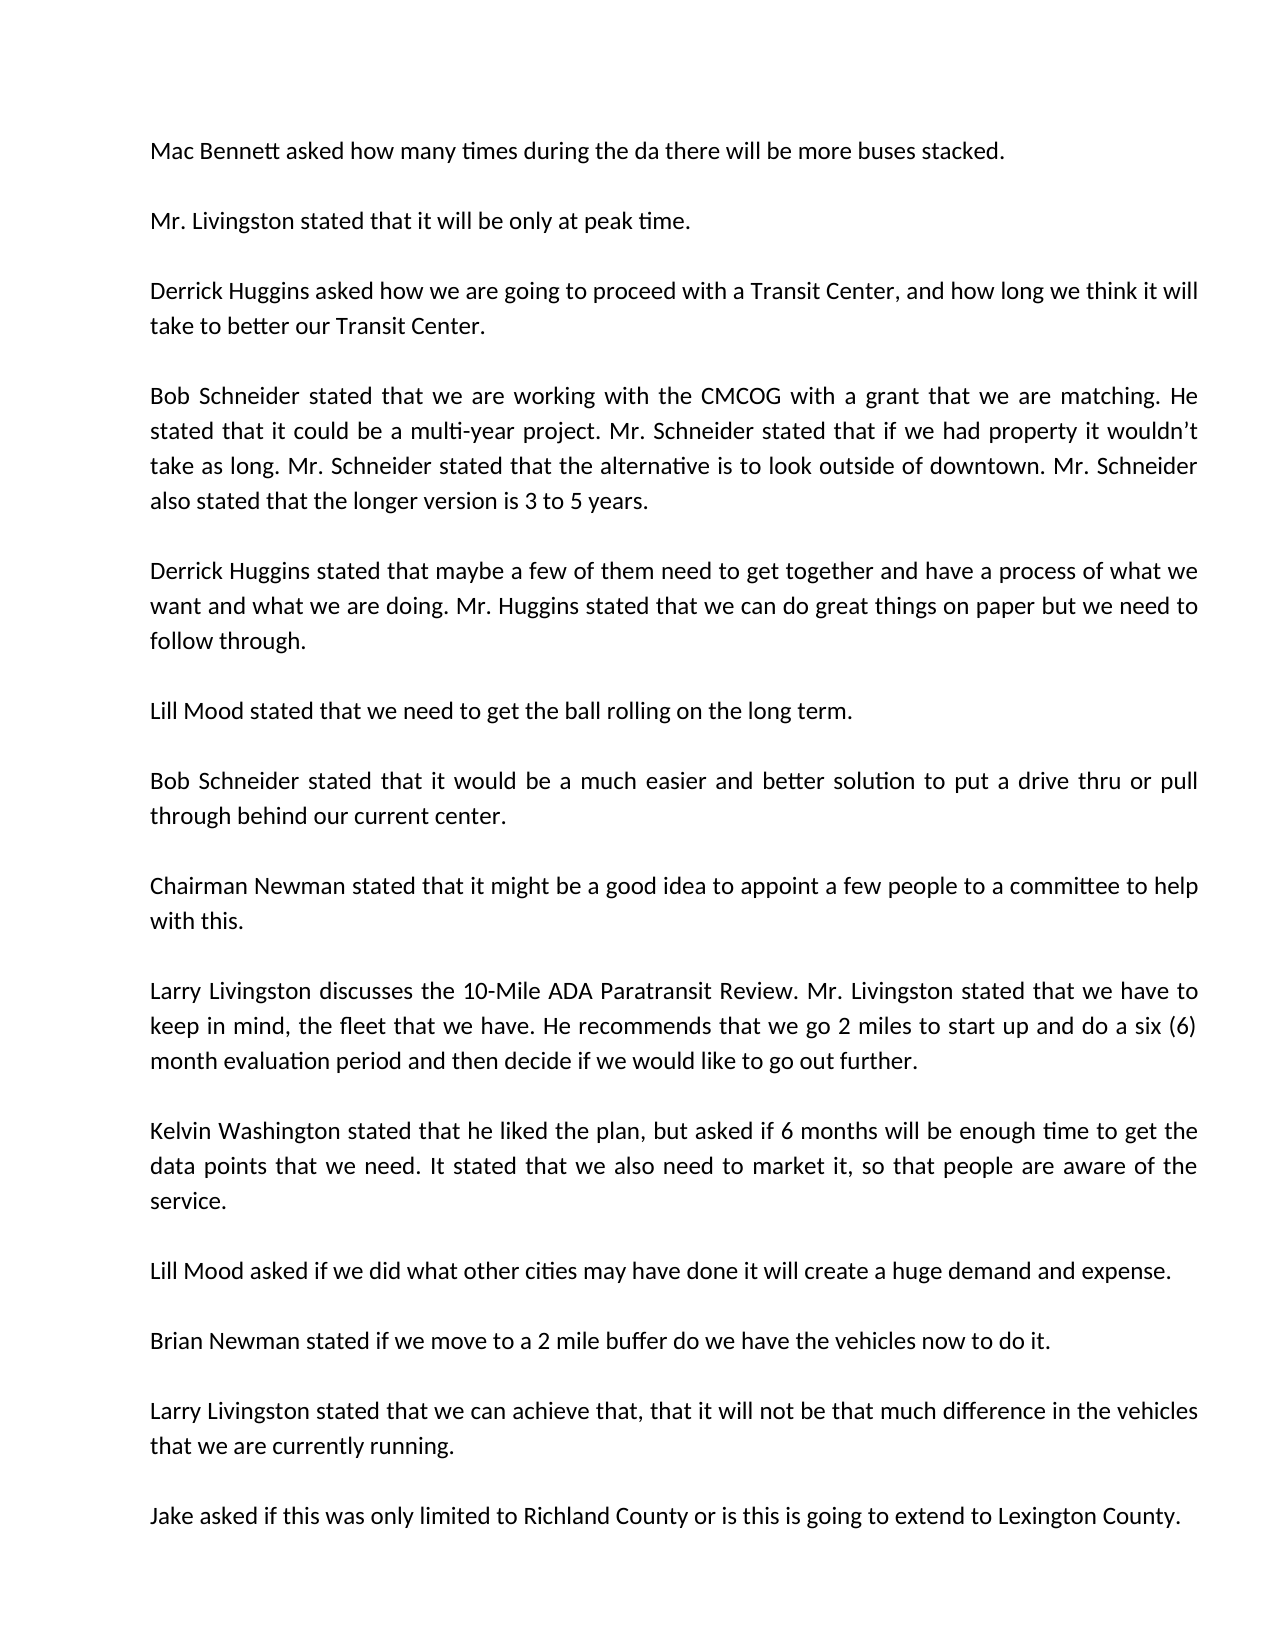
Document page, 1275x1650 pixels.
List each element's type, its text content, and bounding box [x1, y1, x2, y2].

list Bob Schneider stated that we are working with the CMCOG with a grant that we are matching. He stated that it could be a multi-year project. Mr. Schneider stated that if we had property it wouldn’t take as long. Mr. Schneider stated that the alternative is to look outside of downtown. Mr. Schneider also stated that the longer version is 3 to 5 years. [150, 380, 1200, 516]
list Lill Mood asked if we did what other cities may have done it will create a huge demand and expense. [150, 1255, 1200, 1286]
list Mr. Livingston stated that it will be only at peak time. [150, 205, 1200, 236]
list Kelvin Washington stated that he liked the plan, but asked if 6 months will be enough time to get the data points that we need. It stated that we also need to market it, so that people are aware of the service. [150, 1115, 1200, 1216]
list Lill Mood stated that we need to get the ball rolling on the long term. [150, 695, 1200, 726]
list Larry Livingston discusses the 10-Mile ADA Paratransit Review. Mr. Livingston stated that we have to keep in mind, the fleet that we have. He recommends that we go 2 miles to start up and do a six (6) month evaluation period and then decide if we would like to go out further. [150, 975, 1200, 1076]
list Larry Livingston stated that we can achieve that, that it will not be that much difference in the vehicles that we are currently running. [150, 1395, 1200, 1461]
list Bob Schneider stated that it would be a much easier and better solution to put a drive thru or pull through behind our current center. [150, 765, 1200, 831]
list Jake asked if this was only limited to Richland County or is this is going to extend to Lexington County. [150, 1500, 1200, 1531]
list Derrick Huggins stated that maybe a few of them need to get together and have a process of what we want and what we are doing. Mr. Huggins stated that we can do great things on paper but we need to follow through. [150, 555, 1200, 656]
list Chairman Newman stated that it might be a good idea to appoint a few people to a committee to help with this. [150, 870, 1200, 936]
list Derrick Huggins asked how we are going to proceed with a Transit Center, and how long we think it will take to better our Transit Center. [150, 275, 1200, 341]
list Brian Newman stated if we move to a 2 mile buffer do we have the vehicles now to do it. [150, 1325, 1200, 1356]
list Mac Bennett asked how many times during the da there will be more buses stacked. [150, 135, 1200, 166]
